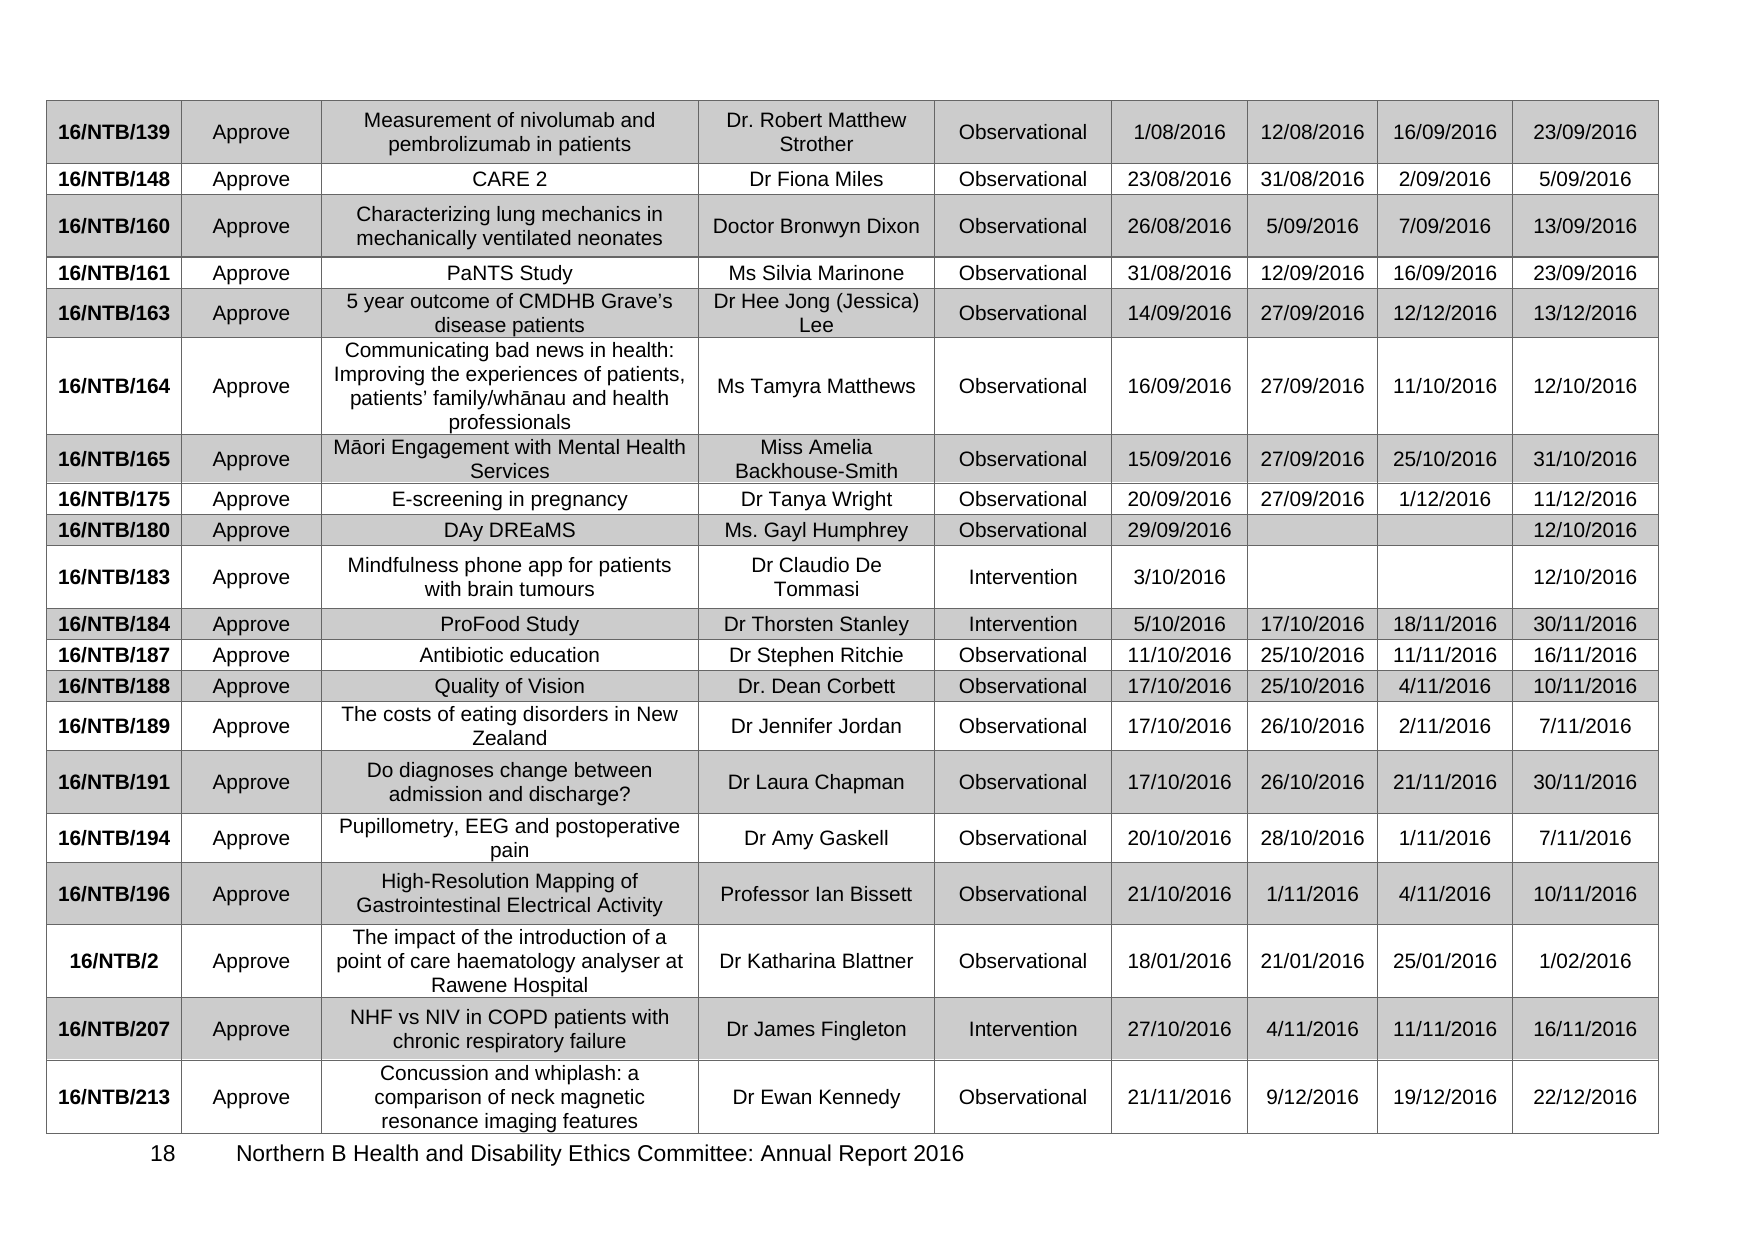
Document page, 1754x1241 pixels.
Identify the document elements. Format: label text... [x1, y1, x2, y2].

table_cell Approve [182, 925, 321, 997]
table_cell Ms Silvia Marinone [699, 258, 934, 288]
table_cell Dr Amy Gaskell [699, 814, 934, 862]
table_cell Concussion and whiplash: a comparison of neck magnetic resonance imaging features [322, 1061, 698, 1132]
table_cell 17/10/2016 [1248, 609, 1377, 639]
table_cell 20/10/2016 [1112, 814, 1247, 862]
table_cell Approve [182, 164, 321, 194]
table_cell 2/11/2016 [1378, 702, 1512, 750]
table_cell Pupillometry, EEG and postoperative pain [322, 814, 698, 862]
table_cell Approve [182, 640, 321, 670]
table_cell 23/08/2016 [1112, 164, 1247, 194]
table_cell 16/NTB/194 [47, 814, 181, 862]
table_cell 5 year outcome of CMDHB Grave’s disease patients [322, 289, 698, 337]
table_cell 16/NTB/161 [47, 258, 181, 288]
table_cell 30/11/2016 [1513, 609, 1658, 639]
table_cell 31/08/2016 [1248, 164, 1377, 194]
table_cell Do diagnoses change between admission and discharge? [322, 751, 698, 813]
table_cell 11/10/2016 [1112, 640, 1247, 670]
table_cell 11/12/2016 [1513, 484, 1658, 514]
table_cell Approve [182, 1061, 321, 1132]
table_cell 18/01/2016 [1112, 925, 1247, 997]
table_cell Miss Amelia Backhouse-Smith [699, 435, 934, 482]
table_cell 14/09/2016 [1112, 289, 1247, 337]
table_cell Approve [182, 998, 321, 1059]
table_cell 1/11/2016 [1248, 863, 1377, 924]
table_cell Dr Jennifer Jordan [699, 702, 934, 750]
table_cell 25/10/2016 [1378, 435, 1512, 482]
table_cell 11/11/2016 [1378, 640, 1512, 670]
table_cell 10/11/2016 [1513, 863, 1658, 924]
table_cell 25/01/2016 [1378, 925, 1512, 997]
table_cell 26/10/2016 [1248, 751, 1377, 813]
table_cell Dr James Fingleton [699, 998, 934, 1059]
table_cell Approve [182, 484, 321, 514]
table_cell Approve [182, 814, 321, 862]
table_cell 15/09/2016 [1112, 435, 1247, 482]
table_cell The impact of the introduction of a point of care haematology analyser at Rawene Hospital [322, 925, 698, 997]
table_cell 19/12/2016 [1378, 1061, 1512, 1132]
table_cell Measurement of nivolumab and pembrolizumab in patients [322, 101, 698, 163]
table_cell Professor Ian Bissett [699, 863, 934, 924]
table_cell 16/NTB/139 [47, 101, 181, 163]
table_cell 1/12/2016 [1378, 484, 1512, 514]
table_cell 27/09/2016 [1248, 338, 1377, 433]
table_cell 16/NTB/207 [47, 998, 181, 1059]
table_cell Observational [935, 164, 1111, 194]
table_cell 16/09/2016 [1112, 338, 1247, 433]
table_cell Dr Thorsten Stanley [699, 609, 934, 639]
table_cell [1378, 515, 1512, 545]
table_cell 23/09/2016 [1513, 258, 1658, 288]
table_cell 20/09/2016 [1112, 484, 1247, 514]
table_cell 16/09/2016 [1378, 101, 1512, 163]
table_cell 22/12/2016 [1513, 1061, 1658, 1132]
table_cell Observational [935, 338, 1111, 433]
table_cell Dr Hee Jong (Jessica) Lee [699, 289, 934, 337]
table_cell 5/09/2016 [1248, 195, 1377, 256]
table_cell 16/NTB/188 [47, 671, 181, 701]
table_cell 16/NTB/160 [47, 195, 181, 256]
table_cell 1/02/2016 [1513, 925, 1658, 997]
table_cell 3/10/2016 [1112, 546, 1247, 607]
table_cell 28/10/2016 [1248, 814, 1377, 862]
table_cell Observational [935, 814, 1111, 862]
table_cell E-screening in pregnancy [322, 484, 698, 514]
table_cell 16/NTB/175 [47, 484, 181, 514]
table_cell 1/11/2016 [1378, 814, 1512, 862]
table_cell 17/10/2016 [1112, 671, 1247, 701]
table_cell Observational [935, 289, 1111, 337]
table_cell 21/10/2016 [1112, 863, 1247, 924]
table_cell Intervention [935, 546, 1111, 607]
table_cell Observational [935, 515, 1111, 545]
table_cell Approve [182, 702, 321, 750]
table_cell 7/11/2016 [1513, 814, 1658, 862]
table_cell Observational [935, 195, 1111, 256]
table_cell 4/11/2016 [1378, 863, 1512, 924]
table_cell 16/NTB/196 [47, 863, 181, 924]
table_cell Dr Fiona Miles [699, 164, 934, 194]
table_cell 16/NTB/164 [47, 338, 181, 433]
table_cell ProFood Study [322, 609, 698, 639]
table_cell 16/NTB/165 [47, 435, 181, 482]
table_cell Dr Tanya Wright [699, 484, 934, 514]
table_cell 16/NTB/187 [47, 640, 181, 670]
table_cell 16/NTB/180 [47, 515, 181, 545]
table_cell Ms. Gayl Humphrey [699, 515, 934, 545]
table_cell 16/NTB/184 [47, 609, 181, 639]
table_cell PaNTS Study [322, 258, 698, 288]
table_cell Ms Tamyra Matthews [699, 338, 934, 433]
table_cell Dr Katharina Blattner [699, 925, 934, 997]
table_cell Characterizing lung mechanics in mechanically ventilated neonates [322, 195, 698, 256]
table_cell 31/10/2016 [1513, 435, 1658, 482]
table_cell 17/10/2016 [1112, 702, 1247, 750]
table_cell 16/11/2016 [1513, 640, 1658, 670]
table_cell 4/11/2016 [1378, 671, 1512, 701]
table_cell 26/08/2016 [1112, 195, 1247, 256]
table_cell Communicating bad news in health: Improving the experiences of patients, patients’ family/whānau and health professionals [322, 338, 698, 433]
table_cell 27/10/2016 [1112, 998, 1247, 1059]
table_cell 17/10/2016 [1112, 751, 1247, 813]
table_cell Approve [182, 863, 321, 924]
table_cell 11/10/2016 [1378, 338, 1512, 433]
table_cell Doctor Bronwyn Dixon [699, 195, 934, 256]
table_cell High-Resolution Mapping of Gastrointestinal Electrical Activity [322, 863, 698, 924]
table_cell 10/11/2016 [1513, 671, 1658, 701]
table_cell 29/09/2016 [1112, 515, 1247, 545]
table_cell 16/NTB/148 [47, 164, 181, 194]
table_cell The costs of eating disorders in New Zealand [322, 702, 698, 750]
table_cell 21/11/2016 [1378, 751, 1512, 813]
table_cell 16/NTB/189 [47, 702, 181, 750]
table_cell 5/09/2016 [1513, 164, 1658, 194]
table_cell 16/09/2016 [1378, 258, 1512, 288]
table_cell 31/08/2016 [1112, 258, 1247, 288]
table_cell Approve [182, 195, 321, 256]
table_cell 25/10/2016 [1248, 671, 1377, 701]
table_cell Observational [935, 484, 1111, 514]
table_cell Observational [935, 640, 1111, 670]
table_cell 11/11/2016 [1378, 998, 1512, 1059]
table_cell Observational [935, 101, 1111, 163]
table_cell Observational [935, 1061, 1111, 1132]
table_cell Antibiotic education [322, 640, 698, 670]
table_cell Mindfulness phone app for patients with brain tumours [322, 546, 698, 607]
table_cell 5/10/2016 [1112, 609, 1247, 639]
table_cell 4/11/2016 [1248, 998, 1377, 1059]
table_cell 27/09/2016 [1248, 289, 1377, 337]
table_cell Approve [182, 258, 321, 288]
table_cell 12/10/2016 [1513, 515, 1658, 545]
table_cell 9/12/2016 [1248, 1061, 1377, 1132]
table_cell 7/09/2016 [1378, 195, 1512, 256]
table_cell [1378, 546, 1512, 607]
table_cell 12/10/2016 [1513, 338, 1658, 433]
table_cell Approve [182, 546, 321, 607]
table_cell Intervention [935, 609, 1111, 639]
table_cell Dr Stephen Ritchie [699, 640, 934, 670]
table_cell Observational [935, 702, 1111, 750]
table_cell 30/11/2016 [1513, 751, 1658, 813]
table_cell [1248, 546, 1377, 607]
table_cell CARE 2 [322, 164, 698, 194]
table_cell 21/01/2016 [1248, 925, 1377, 997]
table_cell Observational [935, 435, 1111, 482]
table_cell 23/09/2016 [1513, 101, 1658, 163]
table_cell 26/10/2016 [1248, 702, 1377, 750]
table_cell 25/10/2016 [1248, 640, 1377, 670]
table_cell Dr Ewan Kennedy [699, 1061, 934, 1132]
table_cell 16/NTB/183 [47, 546, 181, 607]
table_cell 27/09/2016 [1248, 435, 1377, 482]
table_cell Observational [935, 751, 1111, 813]
table_cell Observational [935, 863, 1111, 924]
table_cell NHF vs NIV in COPD patients with chronic respiratory failure [322, 998, 698, 1059]
table_cell 16/NTB/2 [47, 925, 181, 997]
table_cell 21/11/2016 [1112, 1061, 1247, 1132]
table_cell 12/09/2016 [1248, 258, 1377, 288]
table_cell Observational [935, 258, 1111, 288]
table_cell Approve [182, 435, 321, 482]
table_cell 27/09/2016 [1248, 484, 1377, 514]
table_cell Dr. Dean Corbett [699, 671, 934, 701]
table_cell Māori Engagement with Mental Health Services [322, 435, 698, 482]
table_cell Dr Claudio De Tommasi [699, 546, 934, 607]
table_cell Approve [182, 101, 321, 163]
table_cell Approve [182, 671, 321, 701]
table_cell 16/NTB/191 [47, 751, 181, 813]
table_cell 16/NTB/163 [47, 289, 181, 337]
table_cell Approve [182, 289, 321, 337]
table_cell 2/09/2016 [1378, 164, 1512, 194]
table_cell 13/12/2016 [1513, 289, 1658, 337]
table_cell 18/11/2016 [1378, 609, 1512, 639]
table_cell [1248, 515, 1377, 545]
table_cell Approve [182, 338, 321, 433]
table_cell Approve [182, 751, 321, 813]
table_cell DAy DREaMS [322, 515, 698, 545]
table_cell 12/10/2016 [1513, 546, 1658, 607]
table_cell Approve [182, 609, 321, 639]
table_cell 16/11/2016 [1513, 998, 1658, 1059]
table_cell Dr Laura Chapman [699, 751, 934, 813]
table_cell Dr. Robert Matthew Strother [699, 101, 934, 163]
table_cell 16/NTB/213 [47, 1061, 181, 1132]
table_cell 13/09/2016 [1513, 195, 1658, 256]
table_cell 12/08/2016 [1248, 101, 1377, 163]
table_cell Quality of Vision [322, 671, 698, 701]
table_cell Observational [935, 925, 1111, 997]
table_cell 7/11/2016 [1513, 702, 1658, 750]
table_cell Intervention [935, 998, 1111, 1059]
table_cell 12/12/2016 [1378, 289, 1512, 337]
table_cell Observational [935, 671, 1111, 701]
table_cell 1/08/2016 [1112, 101, 1247, 163]
table_cell Approve [182, 515, 321, 545]
